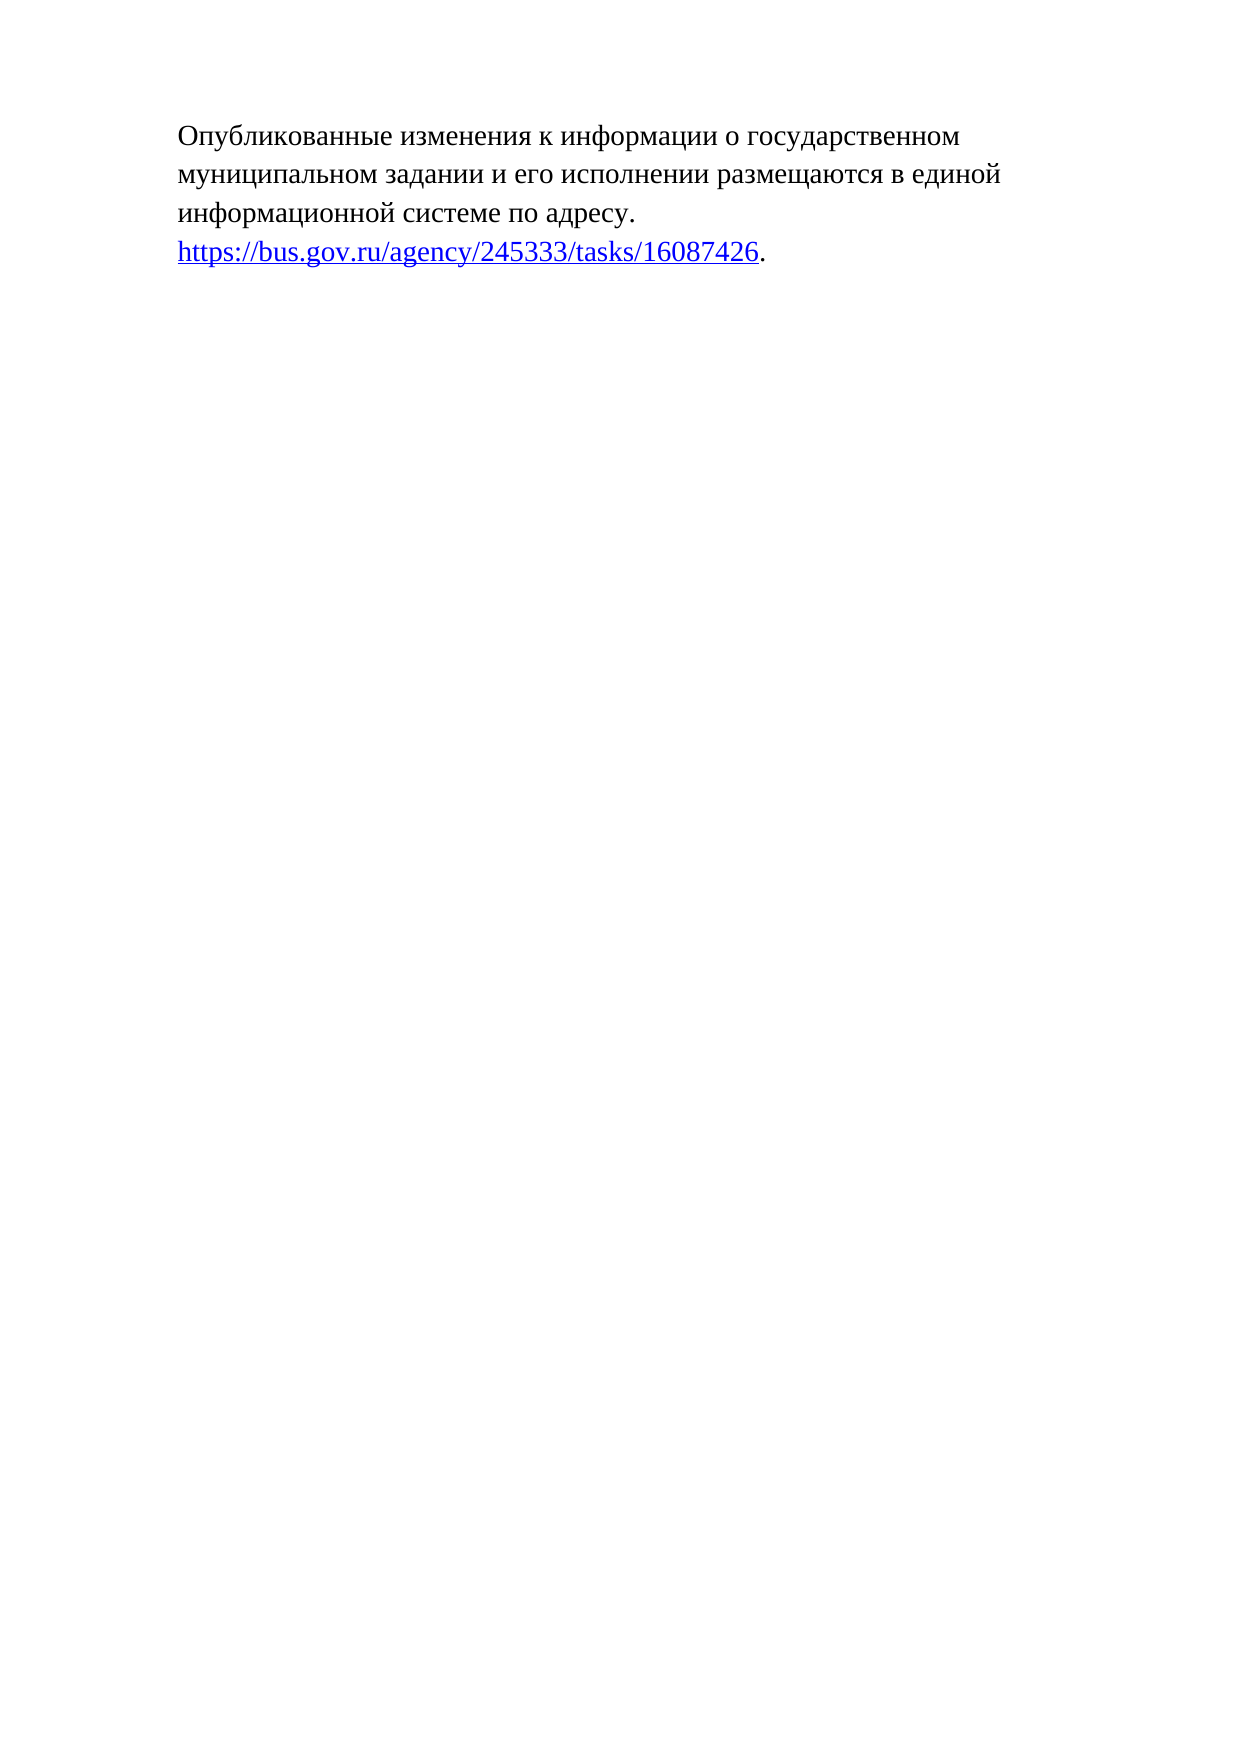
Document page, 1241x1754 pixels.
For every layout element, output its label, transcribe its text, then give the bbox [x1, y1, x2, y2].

text Опубликованные изменения к информации о государственном муниципальном задании и его исполнении размещаются в единой информационной системе по адресу. https://bus.gov.ru/agency/245333/tasks/16087426. [177, 118, 1152, 267]
